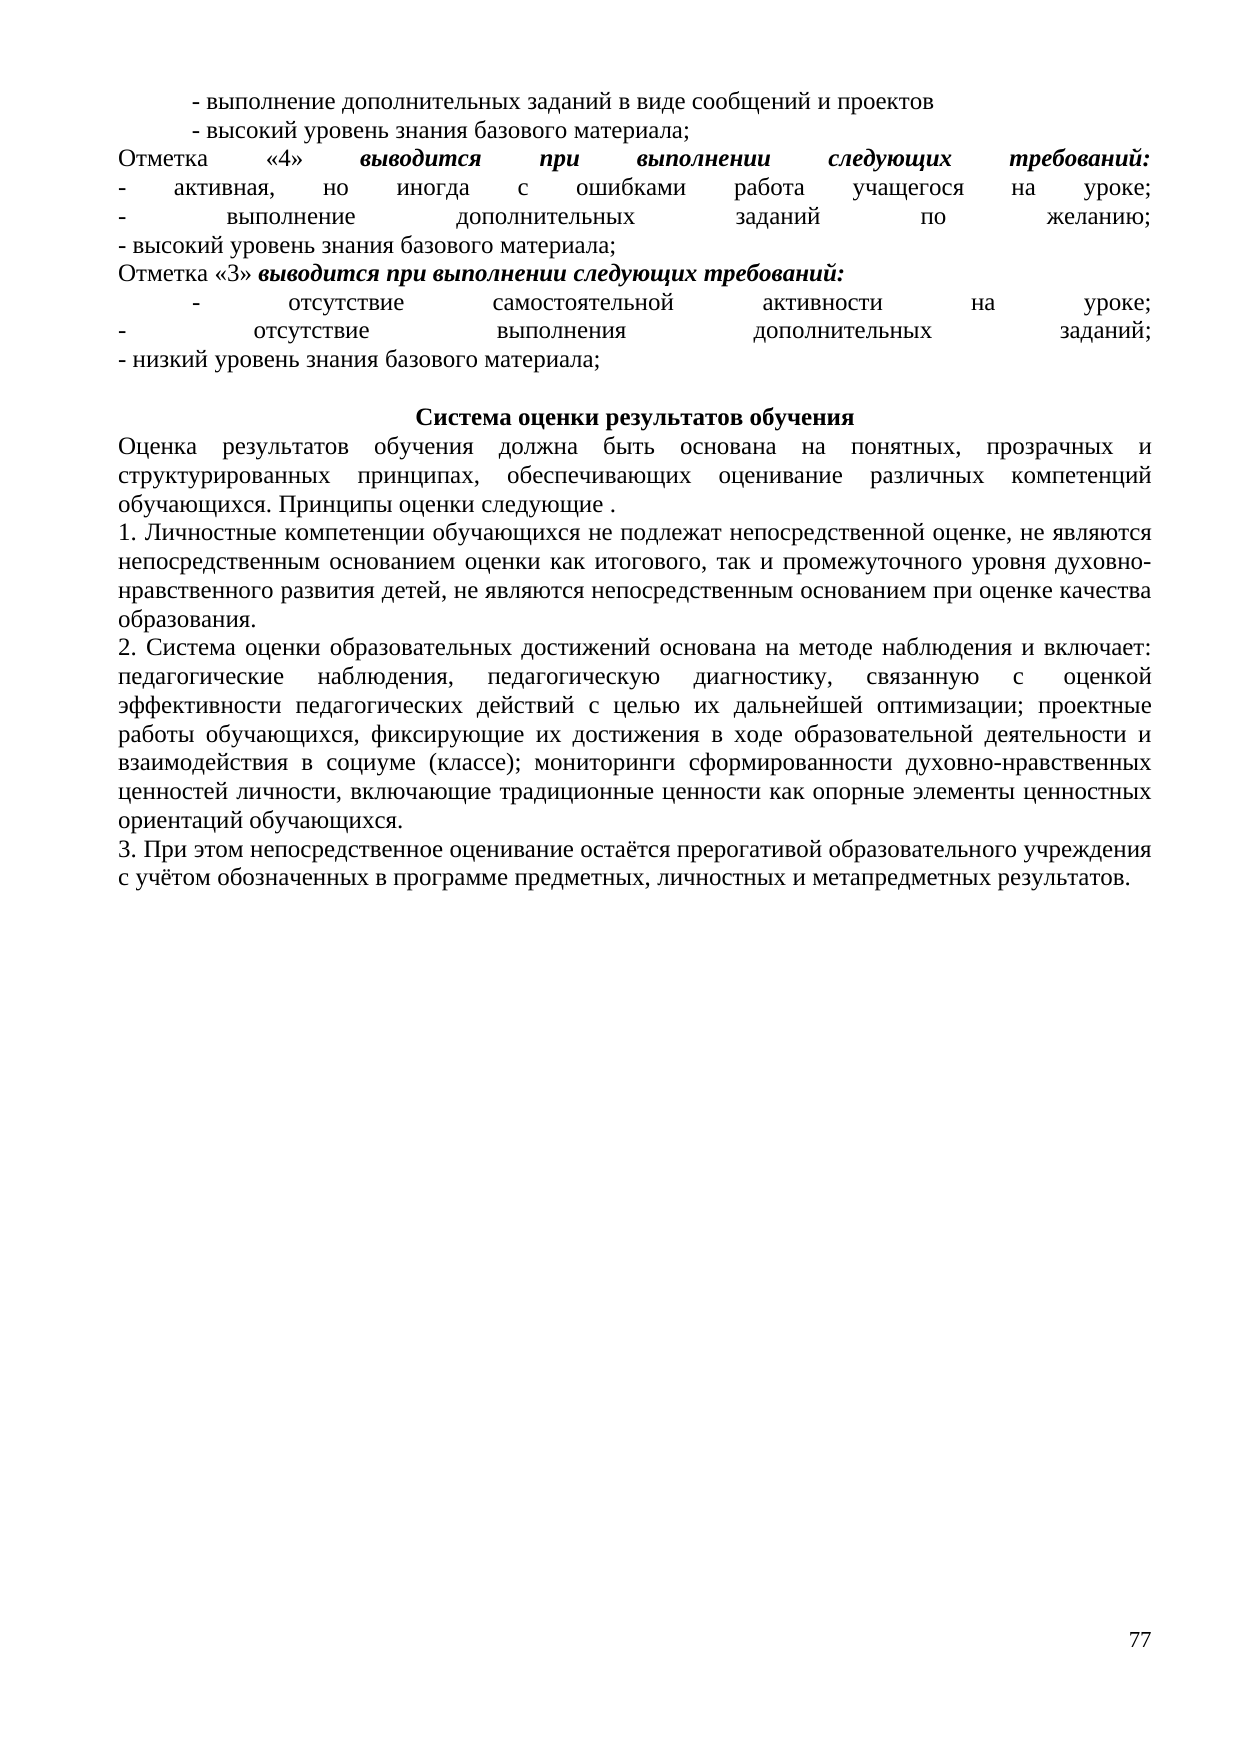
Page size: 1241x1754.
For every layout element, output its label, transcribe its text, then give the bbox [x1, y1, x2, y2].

text Отметка «4» выводится при выполнении следующих требований: [118, 143, 1180, 172]
list высокий уровень знания базового материала; [192, 115, 1180, 143]
text Система оценки результатов обучения [415, 403, 1180, 431]
list Личностные компетенции обучающихся не подлежат непосредственной оценке, не являются непосредственным основанием оценки как итогового, так и промежуточного уровня духовно- нравственного развития детей, не являются непосредственным основанием при оценке качества образования. [118, 517, 1152, 632]
list низкий уровень знания базового материала; [118, 345, 1180, 373]
list выполнение дополнительных заданий в виде сообщений и проектов [192, 86, 1180, 115]
text - отсутствие самостоятельной активности на уроке; [192, 287, 1180, 316]
list При этом непосредственное оценивание остаётся прерогативой образовательного учреждения с учётом обозначенных в программе предметных, личностных и метапредметных результатов. [118, 834, 1152, 891]
text Отметка «3» выводится при выполнении следующих требований: [118, 258, 1180, 287]
text Оценка результатов обучения должна быть основана на понятных, прозрачных и структурированных принципах, обеспечивающих оценивание различных компетенций обучающихся. Принципы оценки следующие . [118, 431, 1152, 517]
list выполнение дополнительных заданий по желанию; [118, 201, 1180, 230]
list активная, но иногда с ошибками работа учащегося на уроке; [118, 172, 1180, 201]
list Система оценки образовательных достижений основана на методе наблюдения и включает: педагогические наблюдения, педагогическую диагностику, связанную с оценкой эффективности педагогических действий с целью их дальнейшей оптимизации; проектные работы обучающихся, фиксирующие их достижения в ходе образовательной деятельности и взаимодействия в социуме (классе); мониторинги сформированности духовно-нравственных ценностей личности, включающие традиционные ценности как опорные элементы ценностных ориентаций обучающихся. [118, 632, 1152, 834]
list отсутствие выполнения дополнительных заданий; [118, 316, 1180, 345]
list высокий уровень знания базового материала; [118, 230, 1180, 258]
